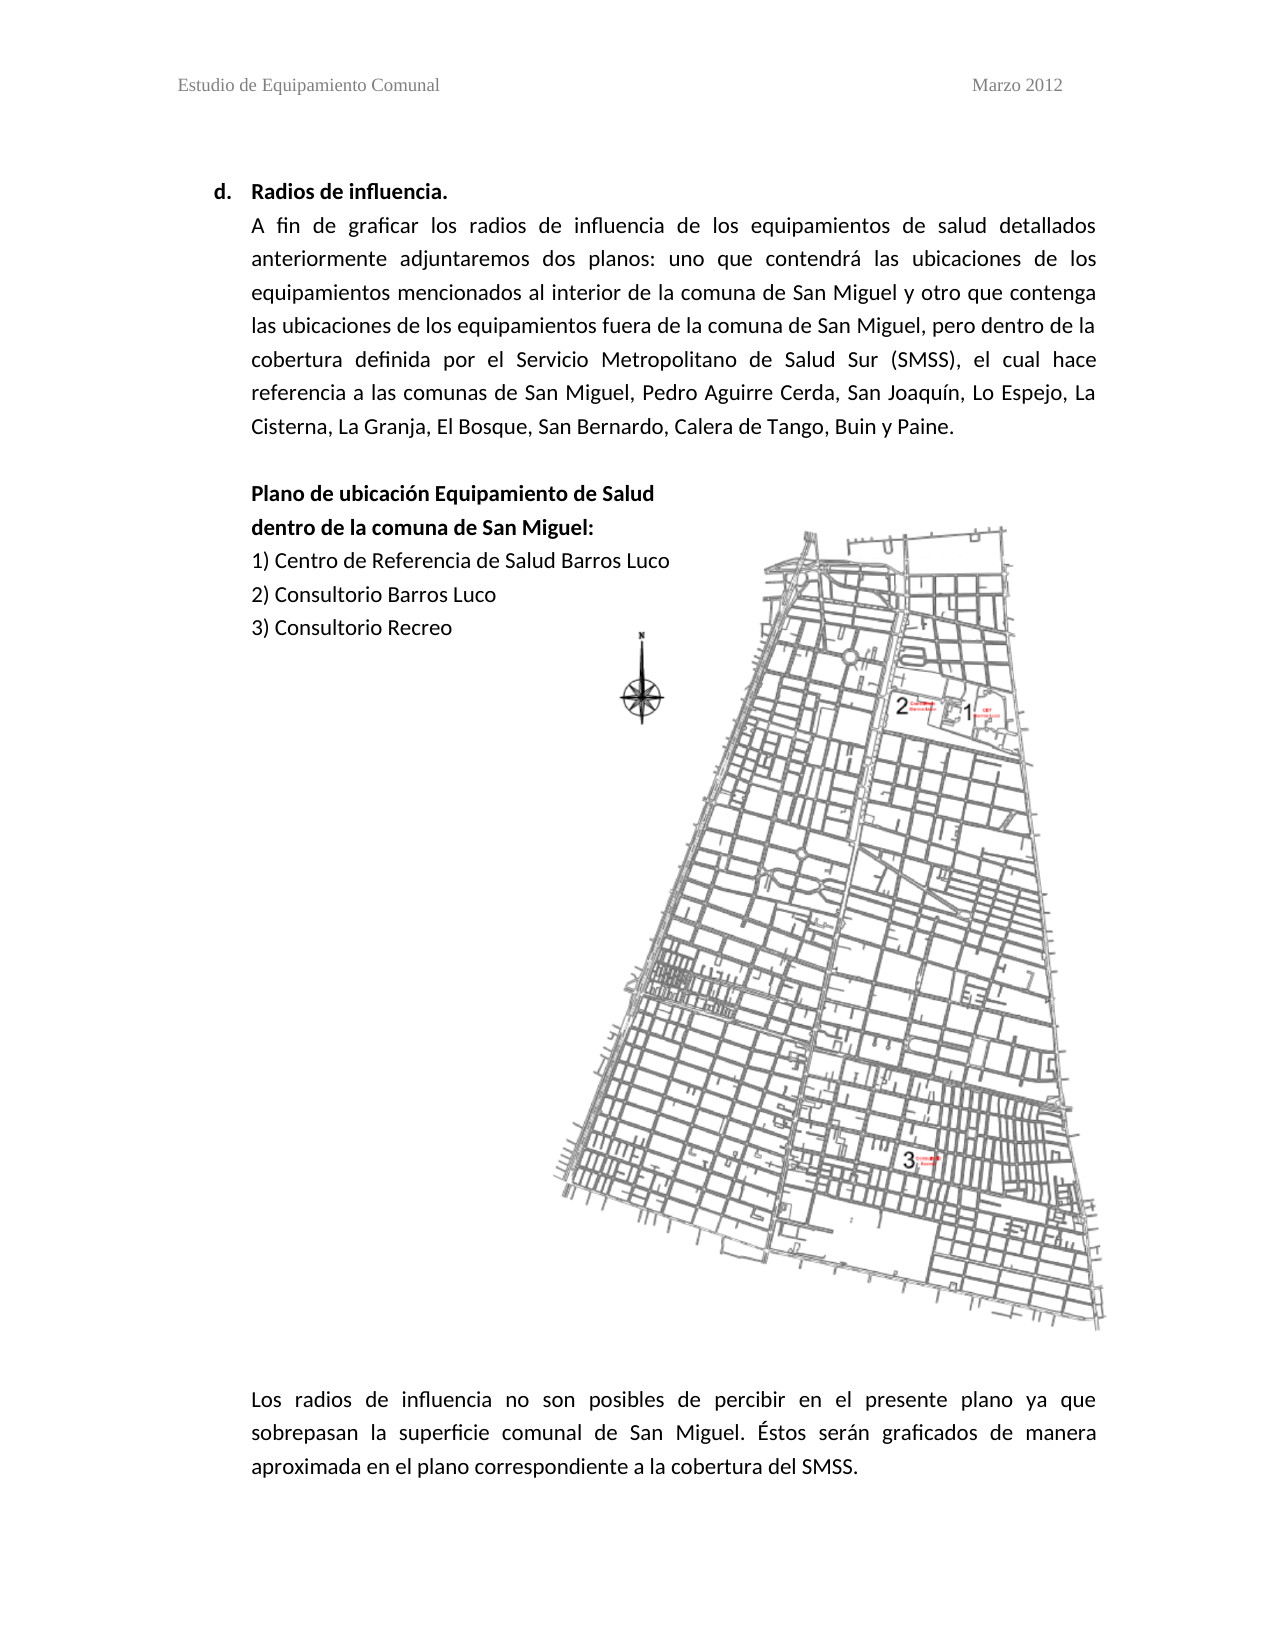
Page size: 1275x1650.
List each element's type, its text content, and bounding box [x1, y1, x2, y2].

list Los radios de influencia no son posibles de percibir en el presente plano ya que sobrepasan la superficie comunal de San Miguel. Éstos serán graficados de manera aproximada en el plano correspondiente a la cobertura del SMSS. [251, 1385, 1098, 1480]
list A fin de graficar los radios de influencia de los equipamientos de salud detallados anteriormente adjuntaremos dos planos: uno que contendrá las ubicaciones de los equipamientos mencionados al interior de la comuna de San Miguel y otro que contenga las ubicaciones de los equipamientos fuera de la comuna de San Miguel, pero dentro de la cobertura definida por el Servicio Metropolitano de Salud Sur (SMSS), el cual hace referencia a las comunas de San Miguel, Pedro Aguirre Cerda, San Joaquín, Lo Espejo, La Cisterna, La Granja, El Bosque, San Bernardo, Calera de Tango, Buin y Paine. [251, 211, 1098, 440]
list 3) Consultorio Recreo [251, 613, 1098, 641]
list Plano de ubicación Equipamiento de Salud [251, 479, 1098, 507]
picture [538, 510, 1119, 1350]
list 1) Centro de Referencia de Salud Barros Luco [251, 546, 1098, 574]
list Radios de influencia. [213, 177, 1098, 205]
list dentro de la comuna de San Miguel: [251, 513, 1098, 541]
list 2) Consultorio Barros Luco [251, 580, 1098, 608]
